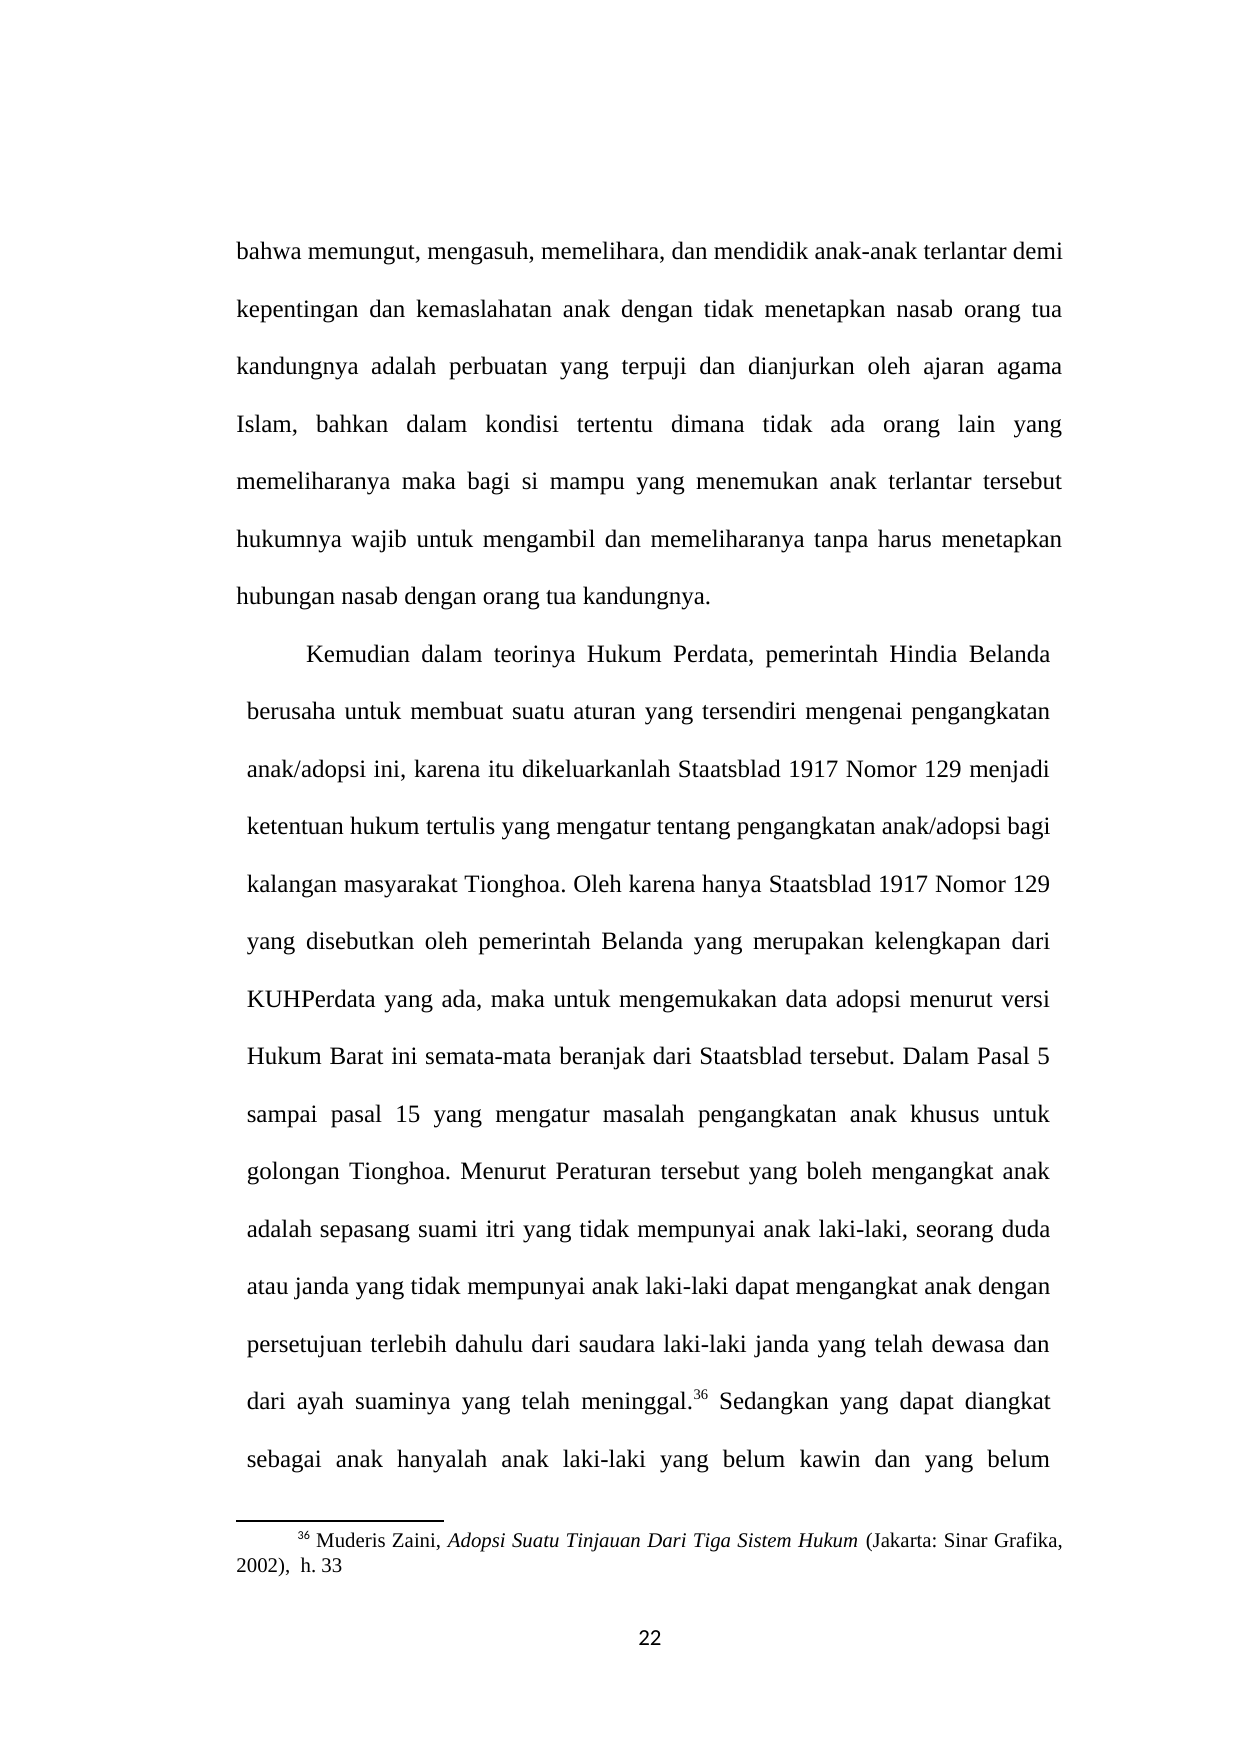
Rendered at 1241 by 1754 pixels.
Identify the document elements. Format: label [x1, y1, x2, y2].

text [236, 236, 1063, 610]
text [247, 639, 1051, 1472]
